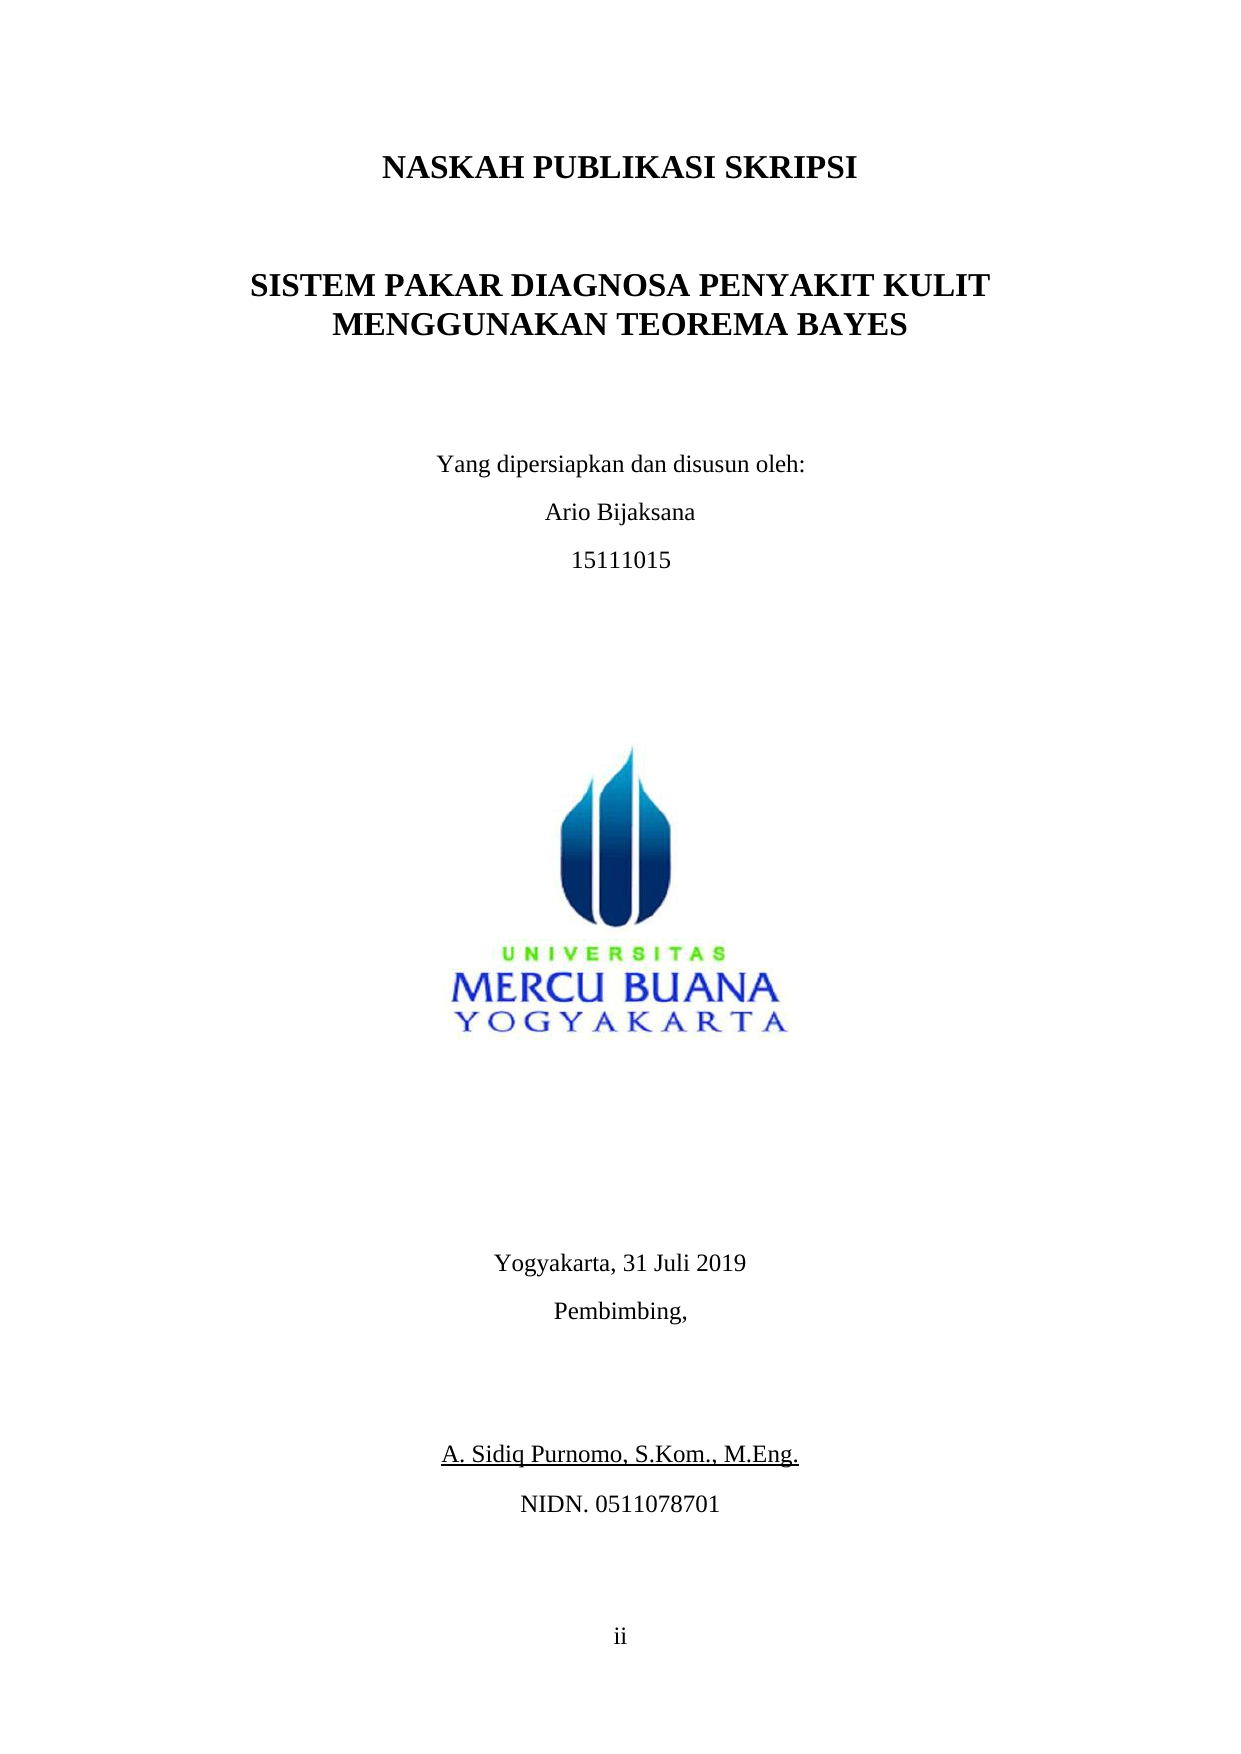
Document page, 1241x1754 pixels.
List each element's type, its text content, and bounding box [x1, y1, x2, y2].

text Ario Bijaksana [148, 497, 1092, 526]
text A. Sidiq Purnomo, S.Kom., M.Eng. [148, 1439, 1092, 1468]
text Pembimbing, [148, 1296, 1094, 1325]
text SISTEM PAKAR DIAGNOSA PENYAKIT KULIT MENGGUNAKAN TEOREMA BAYES [148, 266, 1092, 342]
text Yogyakarta, 31 Juli 2019 [148, 1248, 1092, 1277]
text Yang dipersiapkan dan disusun oleh: [148, 449, 1094, 478]
text NIDN. 0511078701 [148, 1489, 1092, 1518]
picture [441, 736, 795, 1040]
text NASKAH PUBLIKASI SKRIPSI [148, 148, 1092, 186]
text 15111015 [148, 545, 1094, 573]
